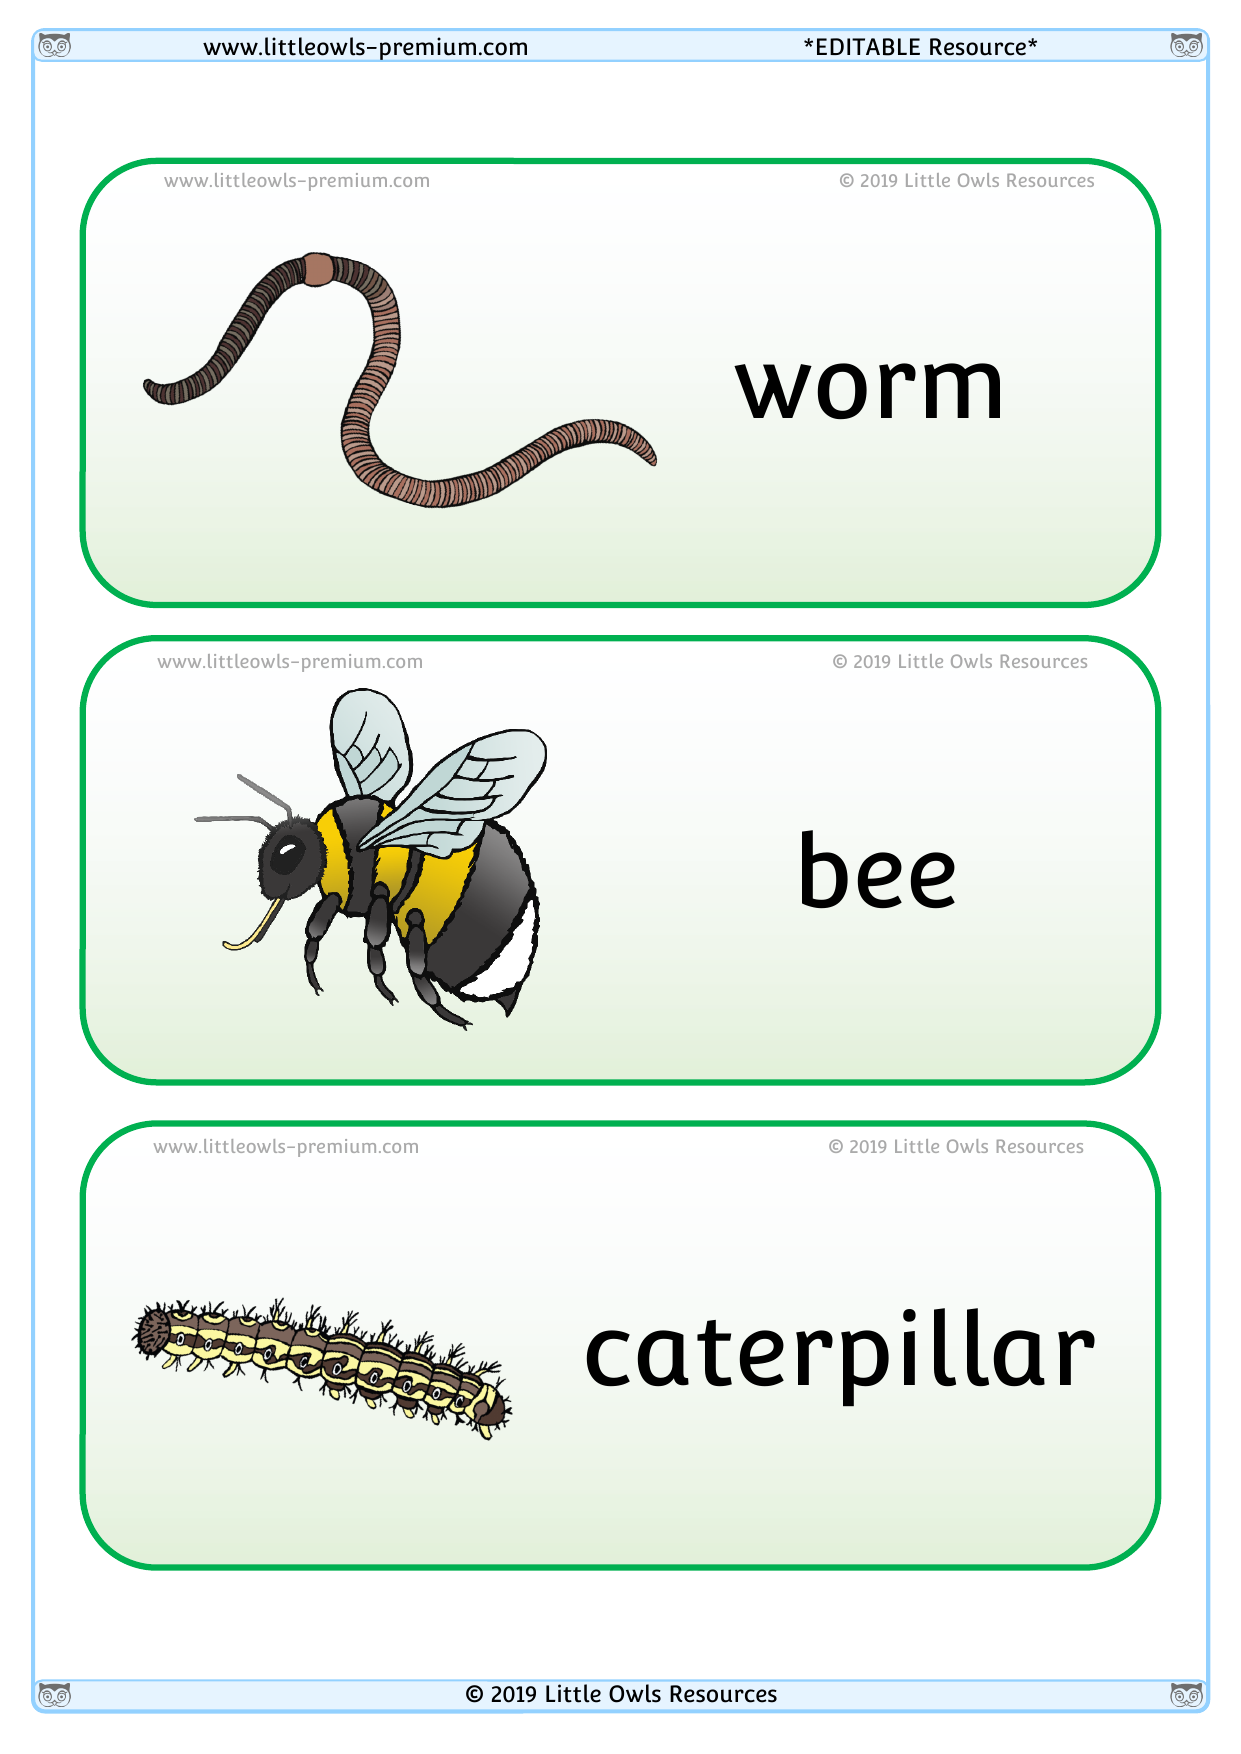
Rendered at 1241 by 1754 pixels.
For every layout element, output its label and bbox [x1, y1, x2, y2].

picture [124, 1248, 528, 1470]
picture [194, 688, 547, 1031]
picture [1165, 28, 1210, 64]
picture [1165, 1678, 1210, 1714]
picture [33, 1678, 78, 1714]
picture [33, 28, 78, 64]
picture [132, 214, 686, 565]
